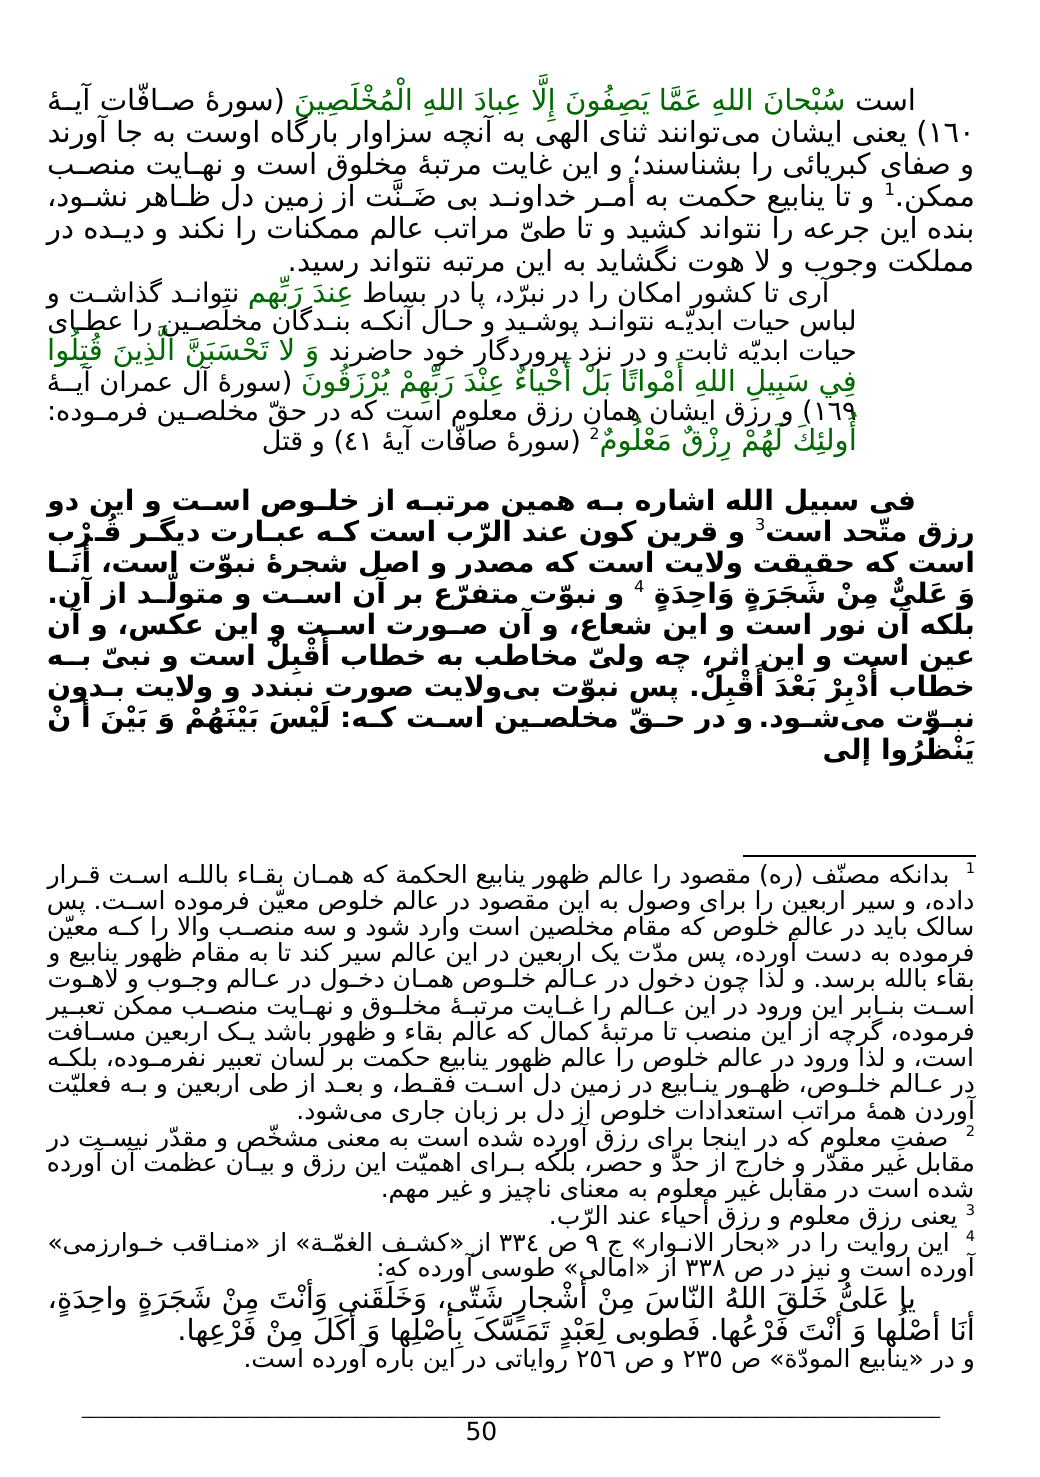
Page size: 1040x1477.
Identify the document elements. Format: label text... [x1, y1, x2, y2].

text آرى تا کشور امکان را در نبرّد، پا در بساط عِندَ رَبِّهم نتواند گذاشت و لباس حیات ابدیّه نتواند پوشید و حال آنکه بندگان مخلَصین را عطاى حیات ابدیّه ثابت و در نزد پروردگار خود حاضرند وَ لا تَحْسَبَنَّ الَّذِينَ قُتِلُوا فِي سَبِيلِ اللهِ أَمْواتًا بَلْ أَحْياءٌ عِنْدَ رَبِّهِمْ يُرْزَقُونَ‌ (سورۀ آل عمران آیۀ ١٦٩) و رزق ایشان همان رزق معلوم است که در حقّ مخلصین فرموده: أُولئِكَ لَهُمْ رِزْقٌ مَعْلُومٌ‌ (سورۀ صافّات آیۀ ٤١) و قتل‌ [47, 278, 857, 457]
text فی سبیل الله اشاره به همین مرتبه از خلوص است و این دو رزق متّحد است‌ و قرین کون عند الرّب است که عبارت دیگر قُرْب است که حقیقت ولایت است که مصدر و اصل شجرۀ نبوّت است، أنَا وَ عَلیٌّ مِنْ شَجَرَةٍ وَاحِدَةٍ و نبوّت متفرّع بر آن است و متولّد از آن. بلکه آن نور است و این شعاع، و آن صورت است و این عکس، و آن عین است و این اثر، چه ولىّ مخاطب به خطاب أَقْبِلْ است و نبىّ به خطاب أَدْبِرْ بَعْدَ أَقْبِلْ. پس نبوّت بى‌ولایت صورت نبندد و ولایت بدون نبوّت مى‌شود. و در حقّ مخلصین است که: لَیْسَ بَیْنَهُمْ وَ بَیْنَ أ نْ یَنْظُرُوا إلی [47, 485, 975, 766]
text است‌ سُبْحانَ اللهِ عَمَّا يَصِفُونَ إِلَّا عِبادَ اللهِ الْمُخْلَصِينَ‌ (سورۀ صافّات آیۀ ١٦٠) یعنى ایشان مى‌توانند ثناى الهى به آنچه سزاوار بارگاه اوست به جا آورند و صفاى کبریائى را بشناسند؛ و این غایت مرتبۀ مخلوق است و نهایت منصب ممکن. و تا ینابیع حکمت به أمر خداوند بى ضَنَّت از زمین دل ظاهر نشود، بنده این جرعه را نتواند کشید و تا طىّ مراتب عالم ممکنات را نکند و دیده در مملکت وجوب و لا هوت نگشاید به این مرتبه نتواند رسید. [47, 84, 975, 278]
